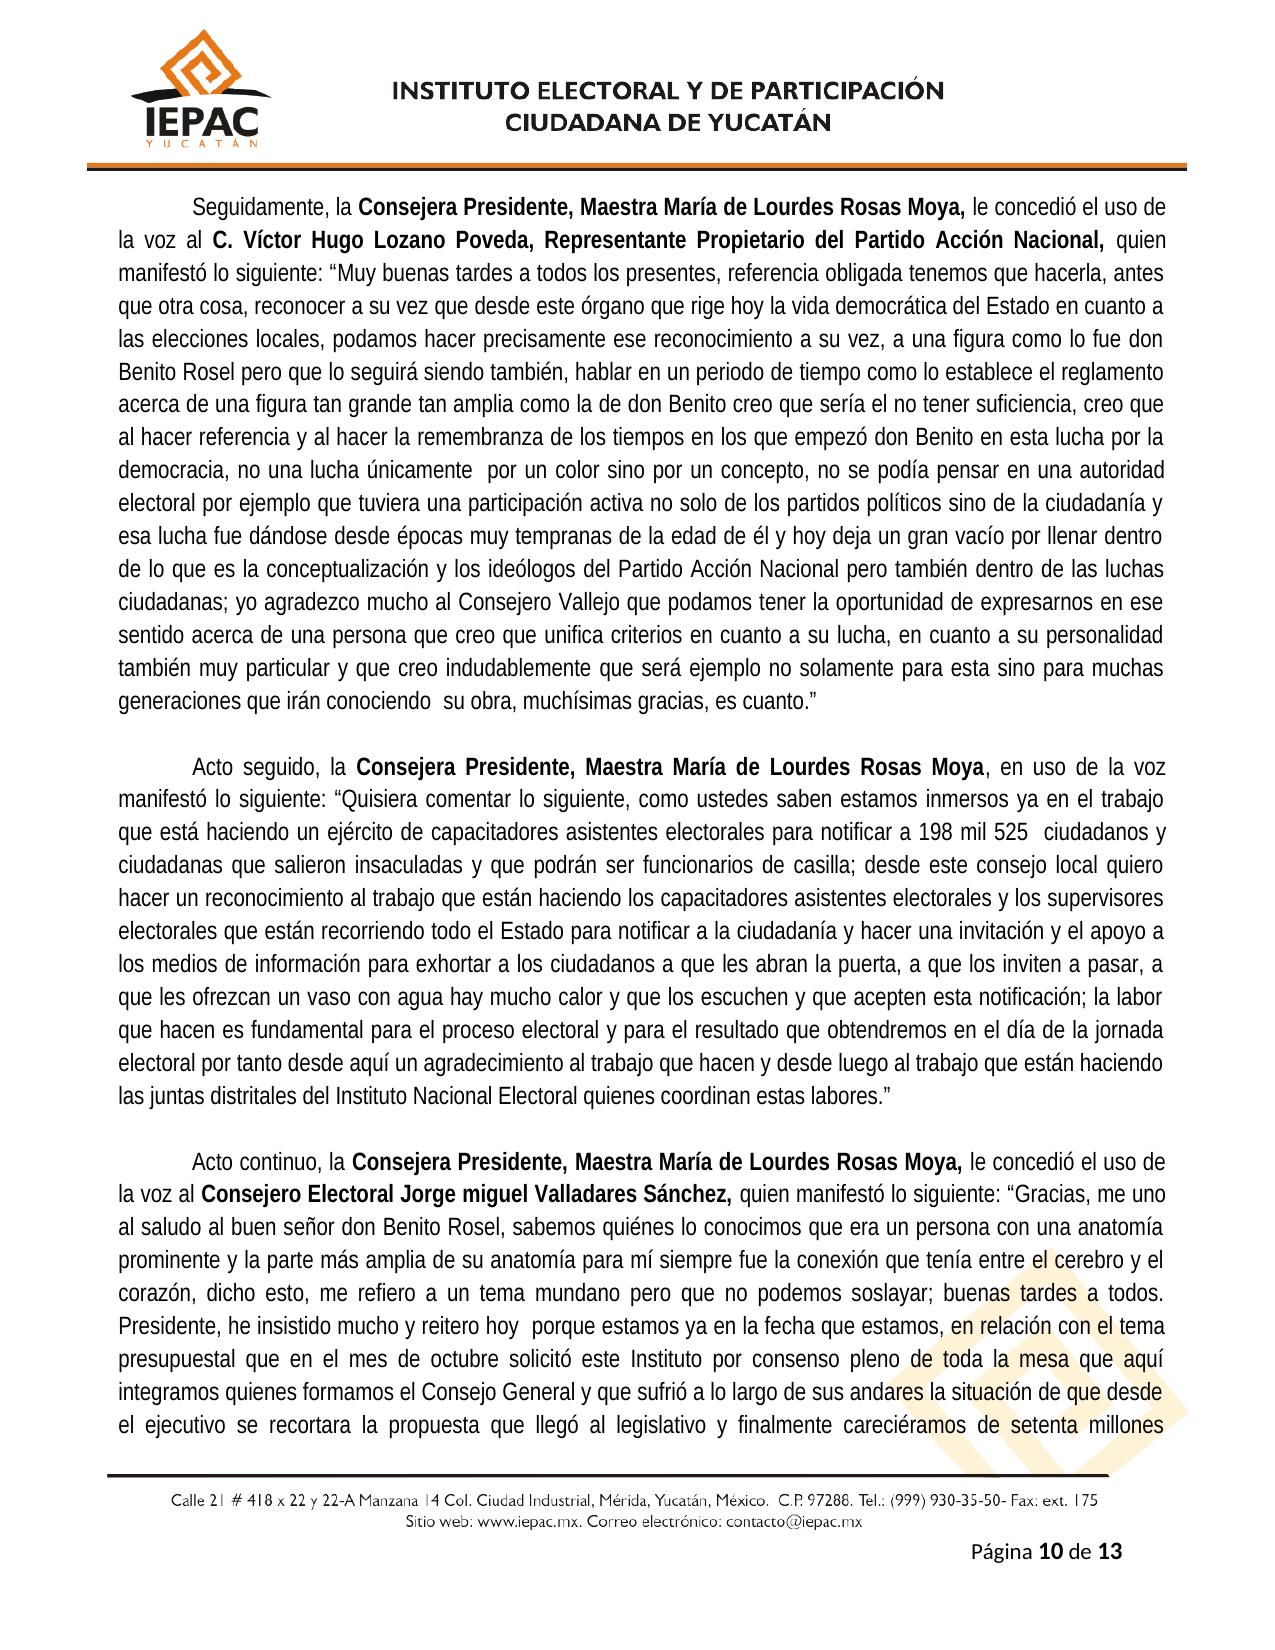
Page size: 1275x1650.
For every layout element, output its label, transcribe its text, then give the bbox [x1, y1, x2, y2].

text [118, 1147, 1166, 1438]
picture [87, 29, 1188, 1530]
text Seguidamente, la Consejera Presidente, Maestra María de Lourdes Rosas Moya, le concedió el uso de la voz al C. Víctor Hugo Lozano Poveda, Representante Propietario del Partido Acción Nacional, quien manifestó lo siguiente: “Muy buenas tardes a todos los presentes, referencia obligada tenemos que hacerla, antes que otra cosa, reconocer a su vez que desde este órgano que rige hoy la vida democrática del Estado en cuanto a las elecciones locales, podamos hacer precisamente ese reconocimiento a su vez, a una figura como lo fue don Benito Rosel pero que lo seguirá siendo también, hablar en un periodo de tiempo como lo establece el reglamento acerca de una figura tan grande tan amplia como la de don Benito creo que sería el no tener suficiencia, creo que al hacer referencia y al hacer la remembranza de los tiempos en los que empezó don Benito en esta lucha por la democracia, no una lucha únicamente por un color sino por un concepto, no se podía pensar en una autoridad electoral por ejemplo que tuviera una participación activa no solo de los partidos políticos sino de la ciudadanía y esa lucha fue dándose desde épocas muy tempranas de la edad de él y hoy deja un gran vacío por llenar dentro de lo que es la conceptualización y los ideólogos del Partido Acción Nacional pero también dentro de las luchas ciudadanas; yo agradezco mucho al Consejero Vallejo que podamos tener la oportunidad de expresarnos en ese sentido acerca de una persona que creo que unifica criterios en cuanto a su lucha, en cuanto a su personalidad también muy particular y que creo indudablemente que será ejemplo no solamente para esta sino para muchas generaciones que irán conociendo su obra, muchísimas gracias, es cuanto.” [118, 192, 1166, 714]
text Acto seguido, la Consejera Presidente, Maestra María de Lourdes Rosas Moya, en uso de la voz manifestó lo siguiente: “Quisiera comentar lo siguiente, como ustedes saben estamos inmersos ya en el trabajo que está haciendo un ejército de capacitadores asistentes electorales para notificar a 198 mil 525 ciudadanos y ciudadanas que salieron insaculadas y que podrán ser funcionarios de casilla; desde este consejo local quiero hacer un reconocimiento al trabajo que están haciendo los capacitadores asistentes electorales y los supervisores electorales que están recorriendo todo el Estado para notificar a la ciudadanía y hacer una invitación y el apoyo a los medios de información para exhortar a los ciudadanos a que les abran la puerta, a que los inviten a pasar, a que les ofrezcan un vaso con agua hay mucho calor y que los escuchen y que acepten esta notificación; la labor que hacen es fundamental para el proceso electoral y para el resultado que obtendremos en el día de la jornada electoral por tanto desde aquí un agradecimiento al trabajo que hacen y desde luego al trabajo que están haciendo las juntas distritales del Instituto Nacional Electoral quienes coordinan estas labores.” [118, 752, 1166, 1109]
